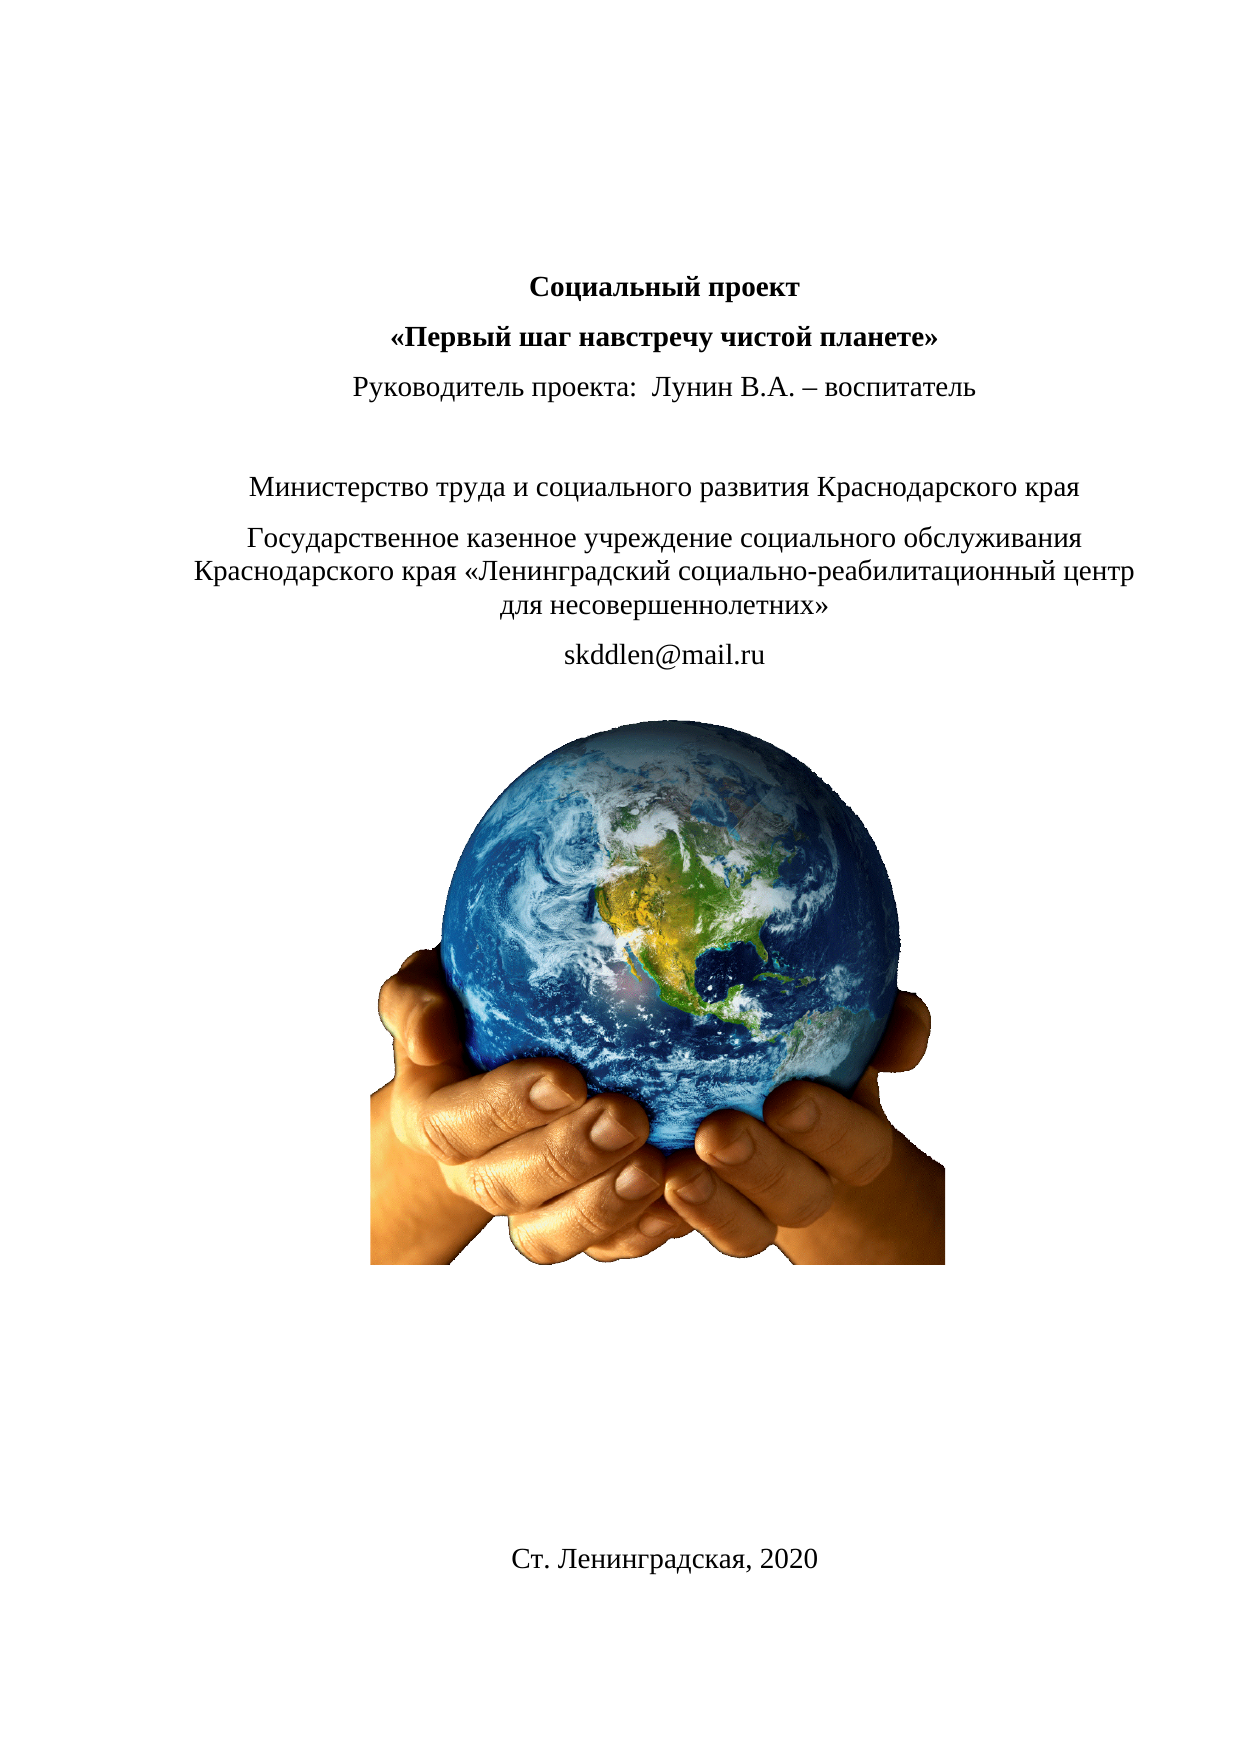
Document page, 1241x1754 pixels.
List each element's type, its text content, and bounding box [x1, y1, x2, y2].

text skddlen@mail.ru [177, 637, 1152, 671]
text Социальный проект [177, 269, 1152, 302]
text Руководитель проекта: Лунин В.А. – воспитатель [177, 369, 1152, 403]
text «Первый шаг навстречу чистой планете» [177, 319, 1152, 352]
text Ст. Ленинградская, 2020 [177, 1541, 1152, 1574]
text Министерство труда и социального развития Краснодарского края [177, 469, 1152, 503]
text Государственное казенное учреждение социального обслуживания Краснодарского края «Ленинградский социально-реабилитационный центр для несовершеннолетних» [177, 520, 1152, 620]
picture [370, 689, 946, 1265]
